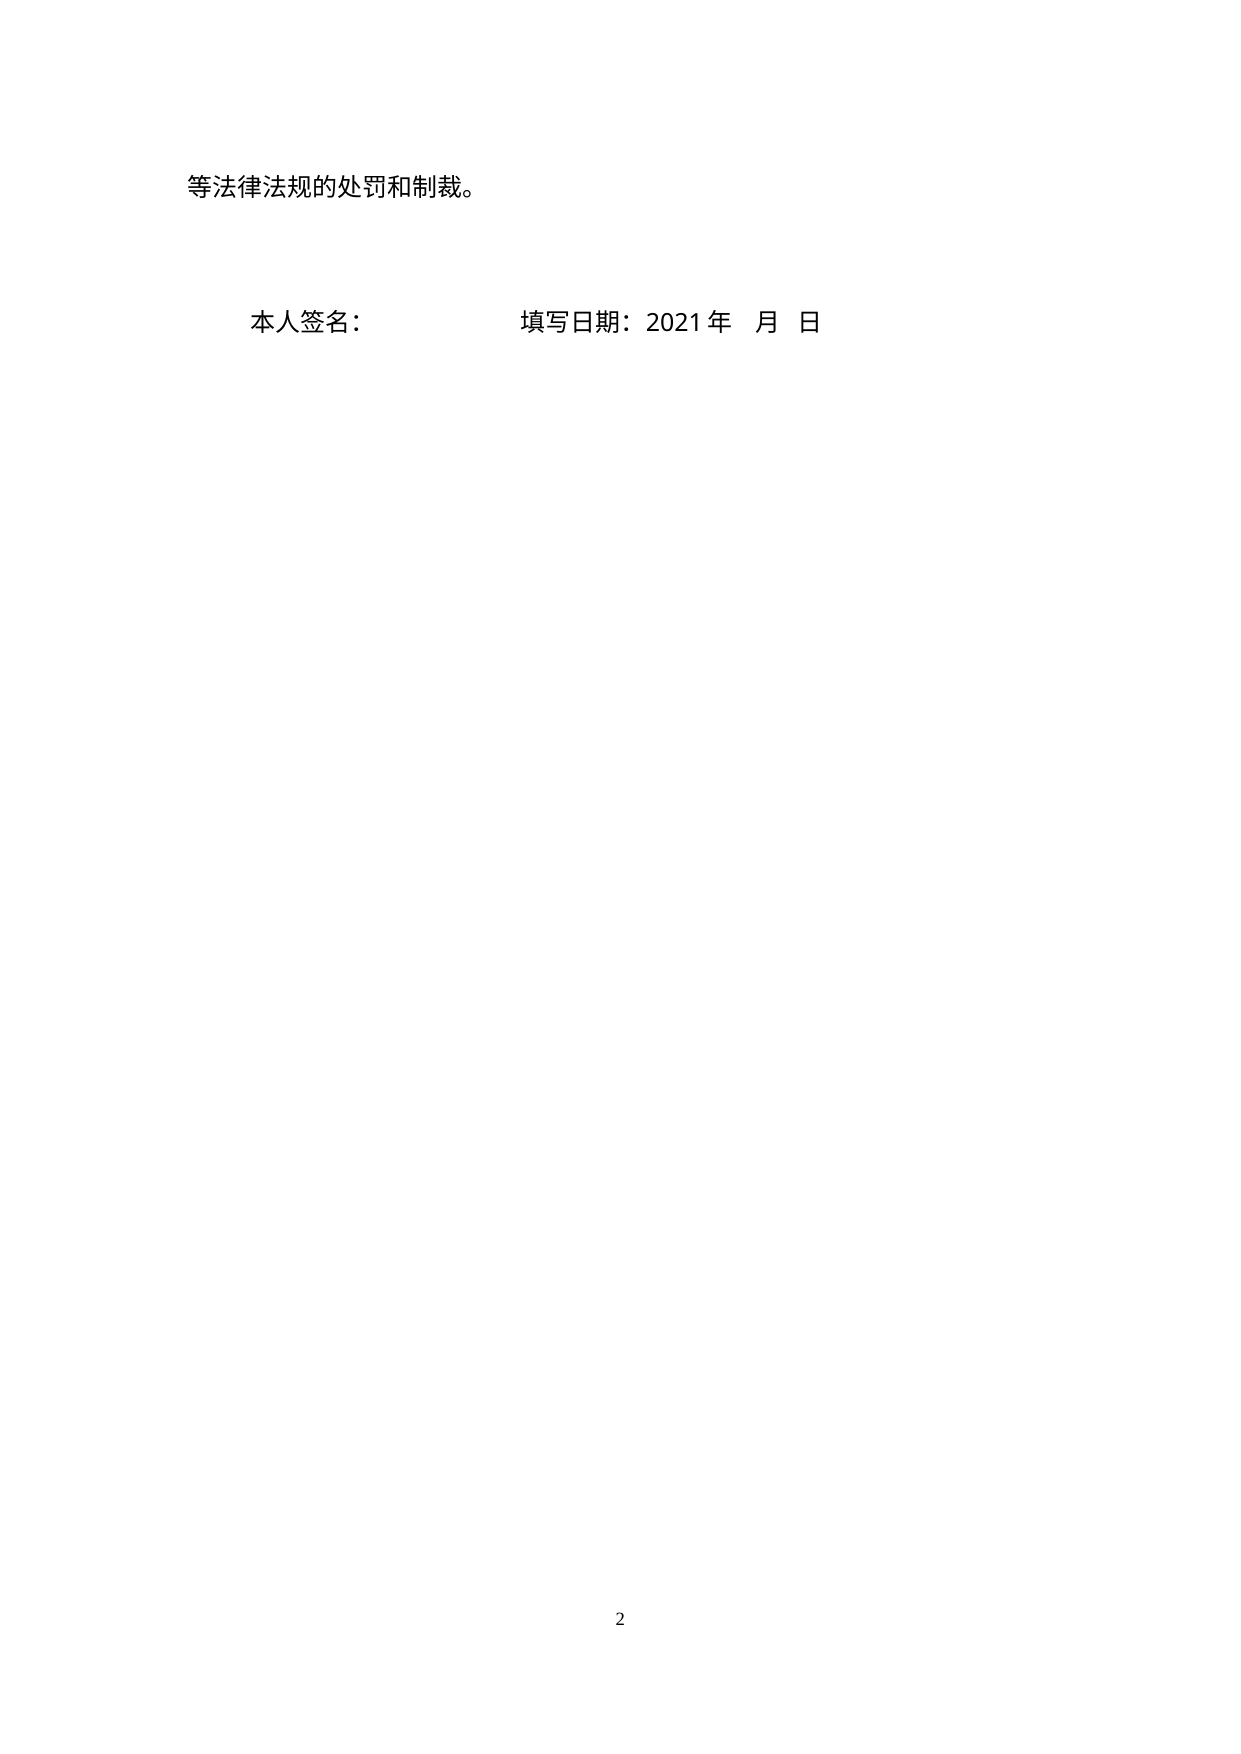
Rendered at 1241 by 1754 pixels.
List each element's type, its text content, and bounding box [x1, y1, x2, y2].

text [187, 151, 1053, 219]
text 本人签名： 填写日期：2021年 月 日 [187, 286, 1053, 354]
